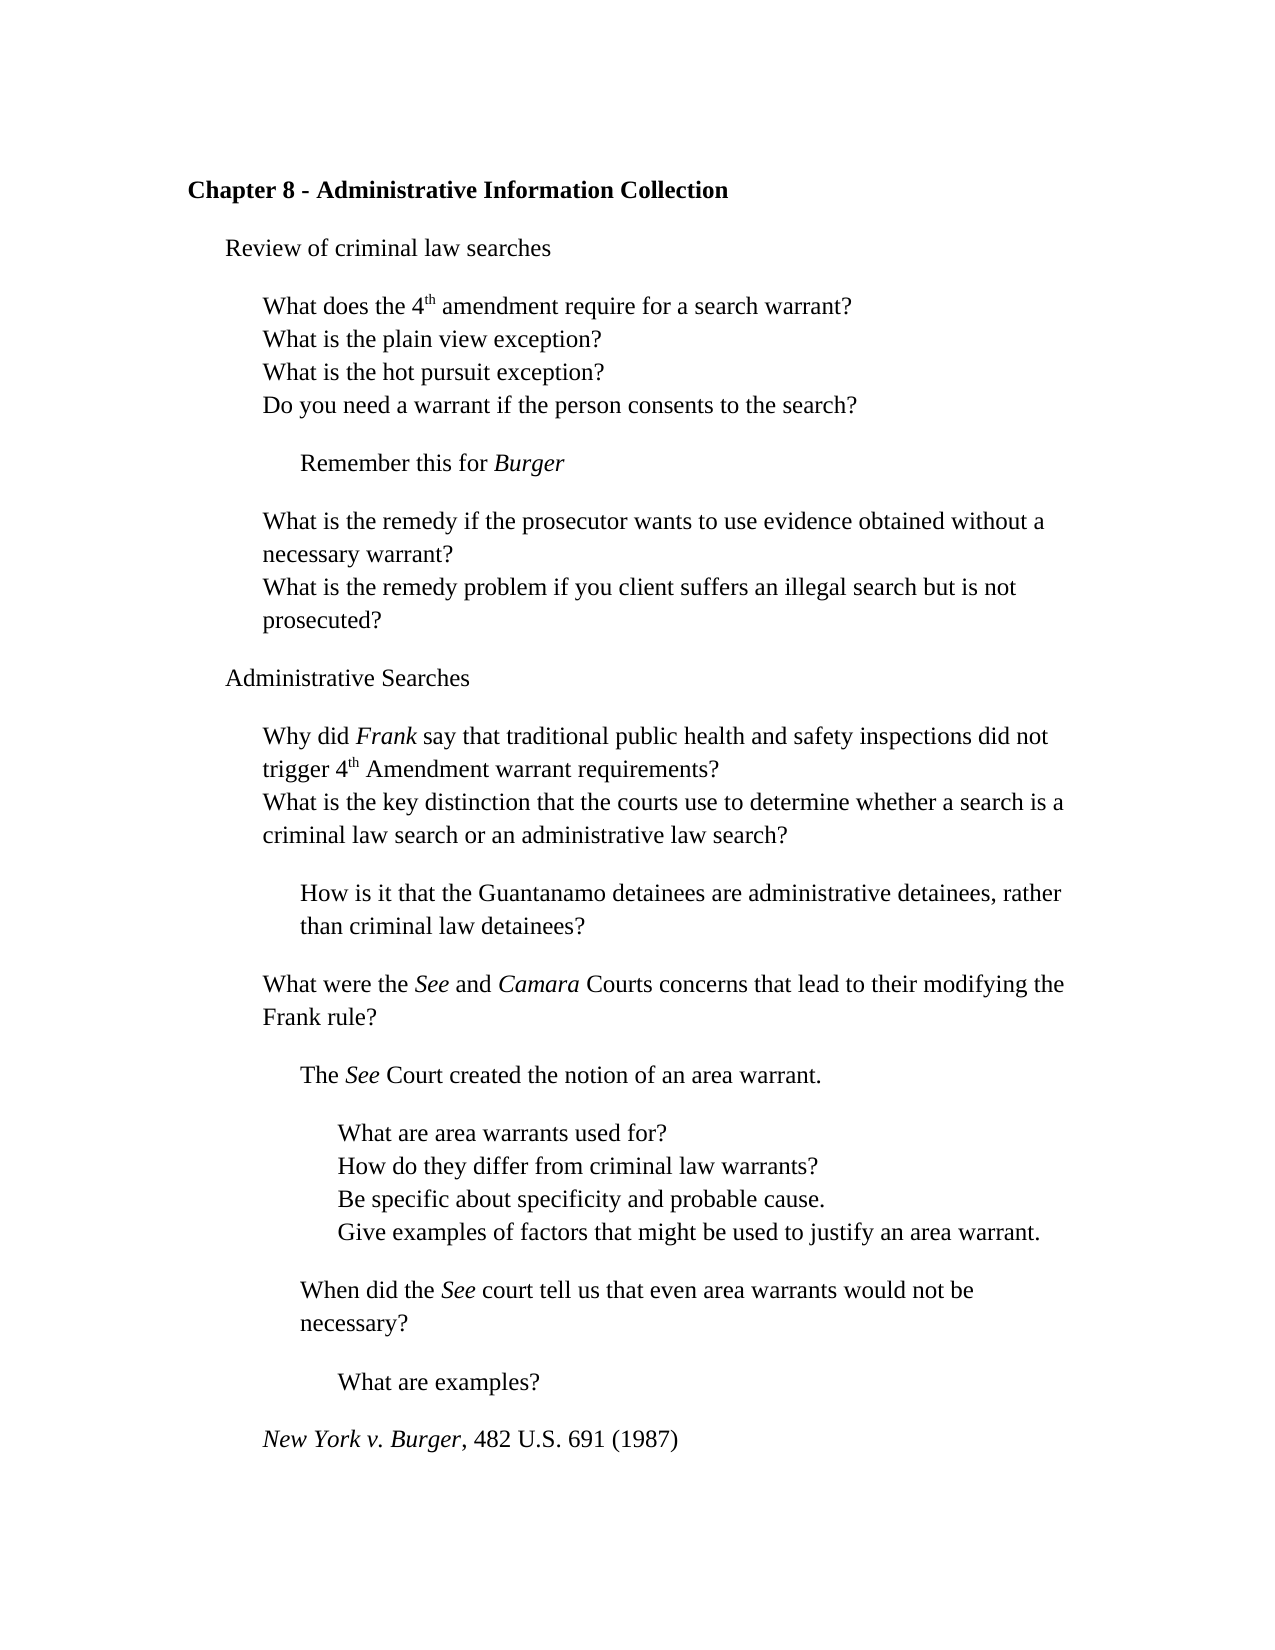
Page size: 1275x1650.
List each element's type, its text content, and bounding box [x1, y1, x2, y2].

subtitle Give examples of factors that might be used to justify an area warrant. [337, 1217, 1087, 1246]
subtitle New York v. Burger, 482 U.S. 691 (1987) [262, 1424, 1087, 1453]
subtitle Administrative Searches [225, 663, 1087, 692]
subtitle What is the plain view exception? [262, 324, 1087, 353]
subtitle What is the hot pursuit exception? [262, 357, 1087, 386]
subtitle What is the key distinction that the courts use to determine whether a search is a criminal law search or an administrative law search? [262, 787, 1087, 849]
subtitle How do they differ from criminal law warrants? [337, 1151, 1087, 1180]
subtitle How is it that the Guantanamo detainees are administrative detainees, rather than criminal law detainees? [300, 878, 1087, 940]
subtitle Remember this for Burger [300, 448, 1087, 477]
subtitle Chapter 8 - Administrative Information Collection [187, 175, 1087, 204]
subtitle Why did Frank say that traditional public health and safety inspections did not trigger 4th Amendment warrant requirements? [262, 721, 1087, 783]
subtitle What are examples? [337, 1367, 1087, 1395]
subtitle Do you need a warrant if the person consents to the search? [262, 390, 1087, 419]
subtitle What is the remedy if the prosecutor wants to use evidence obtained without a necessary warrant? [262, 506, 1087, 568]
subtitle What were the See and Camara Courts concerns that lead to their modifying the Frank rule? [262, 969, 1087, 1031]
subtitle What does the 4th amendment require for a search warrant? [262, 291, 1087, 320]
subtitle Review of criminal law searches [225, 233, 1087, 262]
subtitle What is the remedy problem if you client suffers an illegal search but is not prosecuted? [262, 572, 1087, 634]
subtitle When did the See court tell us that even area warrants would not be necessary? [300, 1276, 1087, 1337]
subtitle The See Court created the notion of an area warrant. [300, 1060, 1087, 1089]
subtitle Be specific about specificity and probable cause. [337, 1184, 1087, 1213]
subtitle What are area warrants used for? [337, 1118, 1087, 1147]
